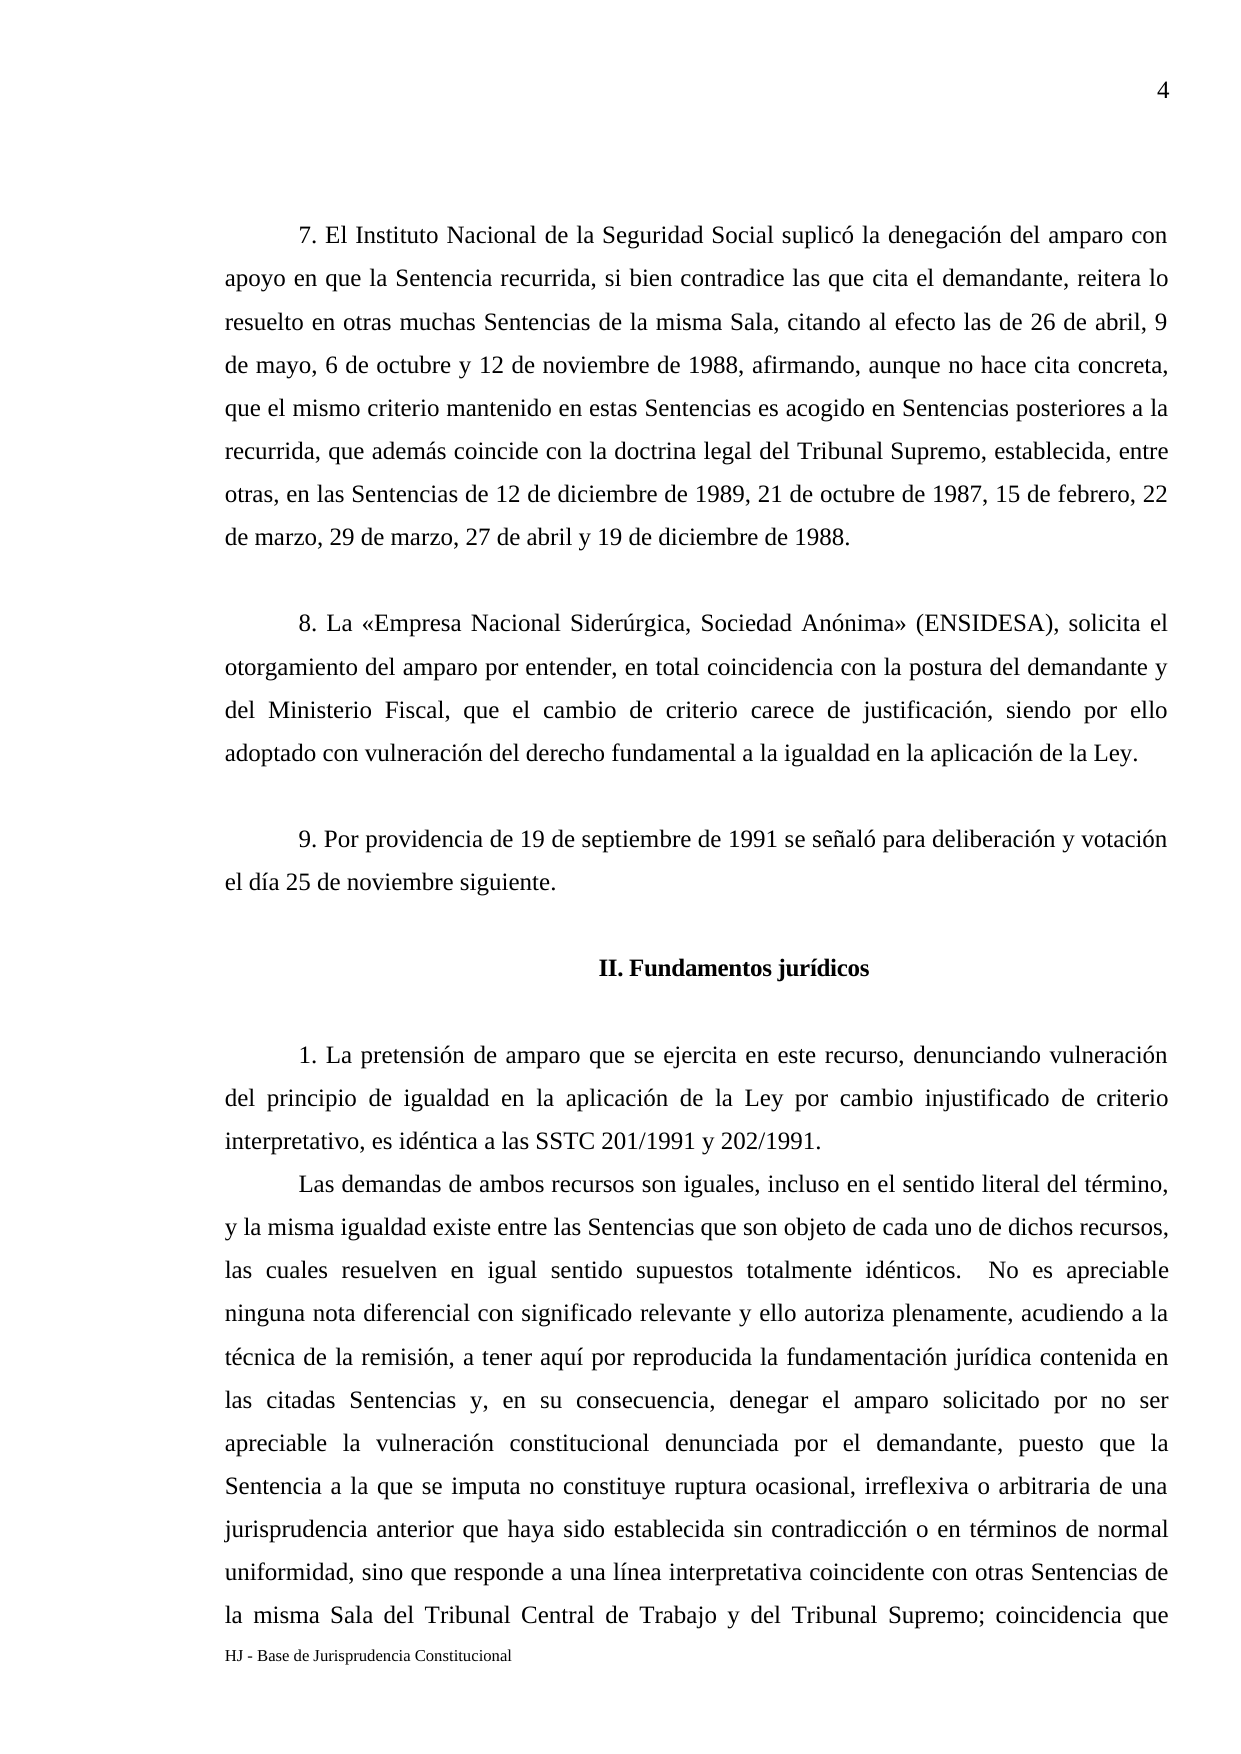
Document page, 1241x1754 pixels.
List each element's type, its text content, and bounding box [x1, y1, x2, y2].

text 7. El Instituto Nacional de la Seguridad Social suplicó la denegación del amparo con apoyo en que la Sentencia recurrida, si bien contradice las que cita el demandante, reitera lo resuelto en otras muchas Sentencias de la misma Sala, citando al efecto las de 26 de abril, 9 de mayo, 6 de octubre y 12 de noviembre de 1988, afirmando, aunque no hace cita concreta, que el mismo criterio mantenido en estas Sentencias es acogido en Sentencias posteriores a la recurrida, que además coincide con la doctrina legal del Tribunal Supremo, establecida, entre otras, en las Sentencias de 12 de diciembre de 1989, 21 de octubre de 1987, 15 de febrero, 22 de marzo, 29 de marzo, 27 de abril y 19 de diciembre de 1988. [224, 220, 1169, 551]
text 1. La pretensión de amparo que se ejercita en este recurso, denunciando vulneración del principio de igualdad en la aplicación de la Ley por cambio injustificado de criterio interpretativo, es idéntica a las SSTC 201/1991 y 202/1991. [224, 1040, 1169, 1155]
text 9. Por providencia de 19 de septiembre de 1991 se señaló para deliberación y votación el día 25 de noviembre siguiente. [224, 824, 1169, 896]
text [224, 1169, 1169, 1629]
subtitle II. Fundamentos jurídicos [224, 953, 1169, 982]
text 8. La «Empresa Nacional Siderúrgica, Sociedad Anónima» (ENSIDESA), solicita el otorgamiento del amparo por entender, en total coincidencia con la postura del demandante y del Ministerio Fiscal, que el cambio de criterio carece de justificación, siendo por ello adoptado con vulneración del derecho fundamental a la igualdad en la aplicación de la Ley. [224, 608, 1169, 767]
